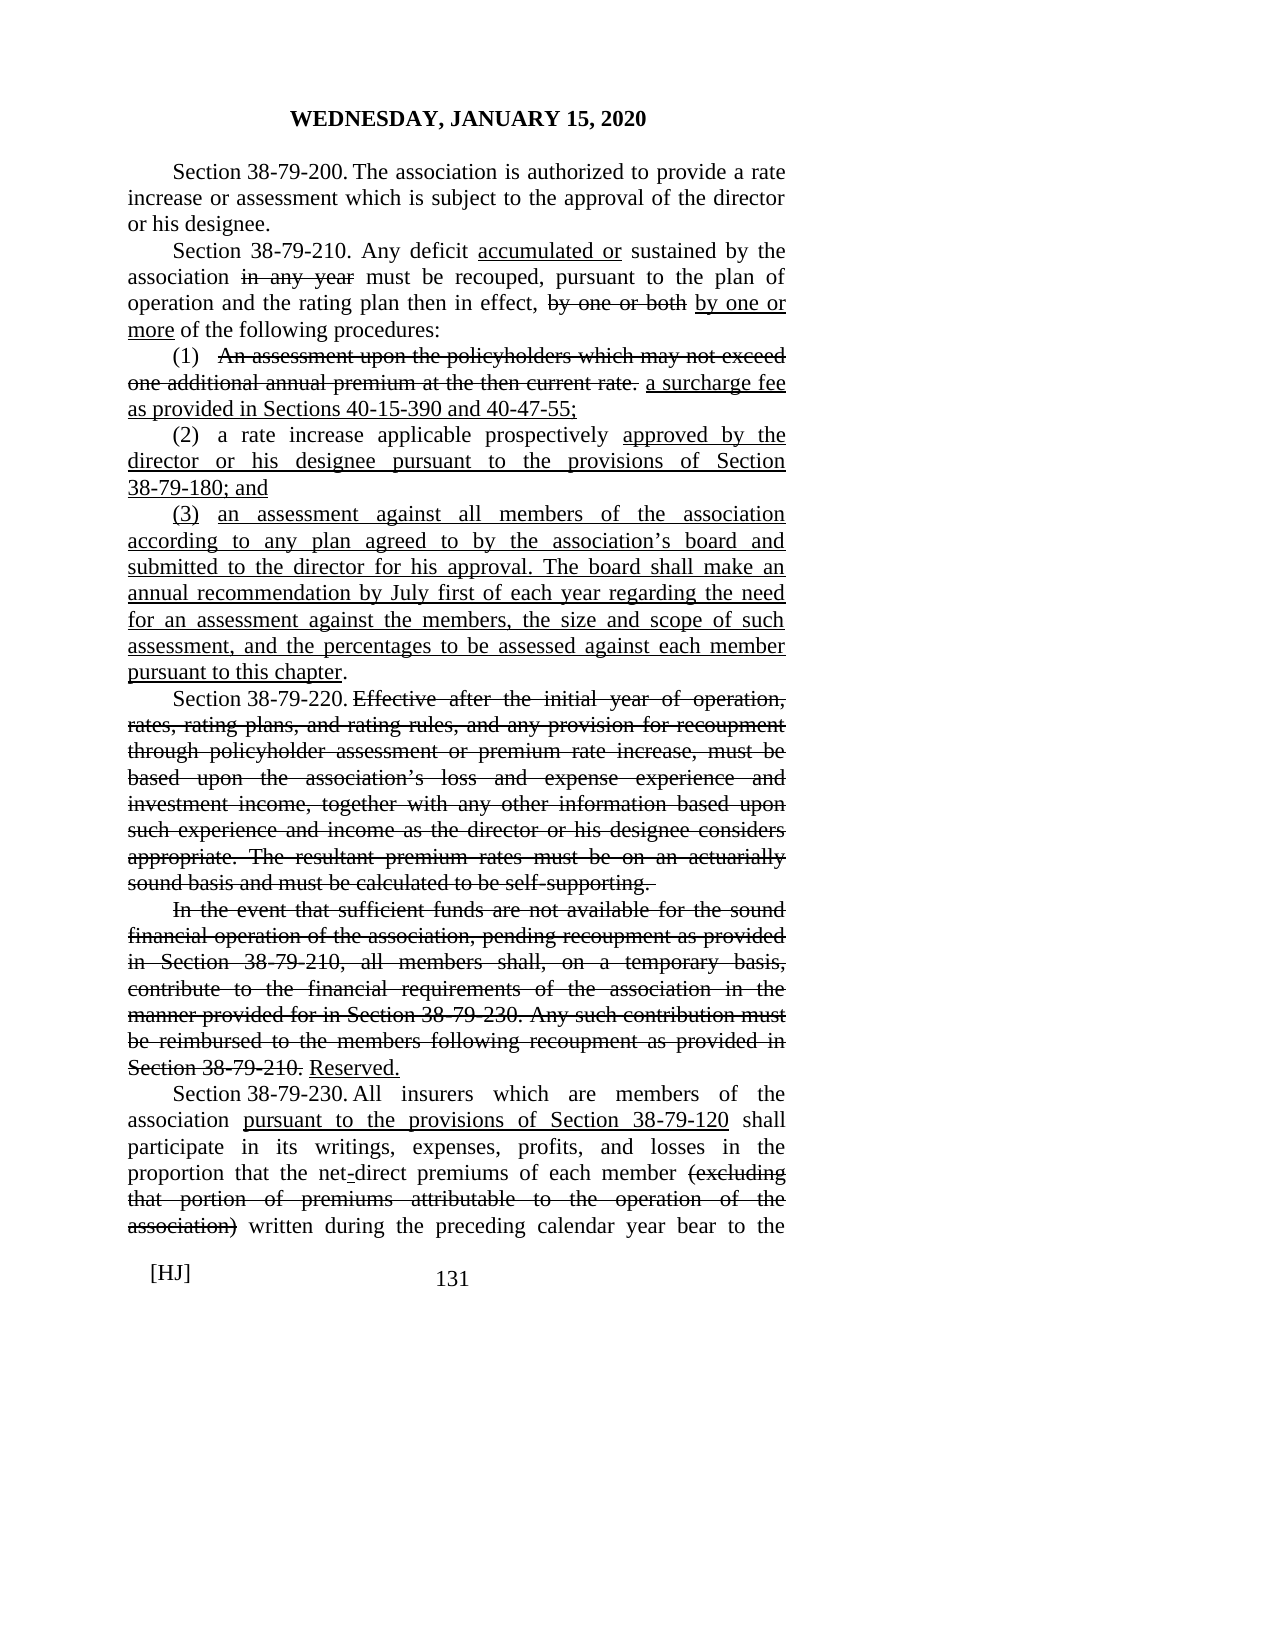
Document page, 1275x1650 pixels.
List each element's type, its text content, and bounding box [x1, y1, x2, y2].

text Section 38-79-210. Any deficit accumulated or sustained by the association in any year must be recouped, pursuant to the plan of operation and the rating plan then in effect, by one or both by one or more of the following procedures: [127, 237, 786, 342]
text (3) an assessment against all members of the association according to any plan agreed to by the association’s board and submitted to the director for his approval. The board shall make an annual recommendation by July first of each year regarding the need for an assessment against the members, the size and scope of such assessment, and the percentages to be assessed against each member pursuant to this chapter. [127, 603, 786, 655]
text (3) an assessment against all members of the association according to any plan agreed to by the association’s board and submitted to the director for his approval. The board shall make an annual recommendation by July first of each year regarding the need for an assessment against the members, the size and scope of such assessment, and the percentages to be assessed against each member pursuant to this chapter. [127, 500, 786, 550]
text (2) a rate increase applicable prospectively approved by the director or his designee pursuant to the provisions of Section 38-79-180; and [127, 421, 786, 470]
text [127, 1080, 786, 1200]
text (1) An assessment upon the policyholders which may not exceed one additional annual premium at the then current rate. a surcharge fee as provided in Sections 40-15-390 and 40-47-55; [127, 342, 786, 421]
text Section 38-79-200. The association is authorized to provide a rate increase or assessment which is subject to the approval of the director or his designee. [127, 158, 786, 237]
text In the event that sufficient funds are not available for the sound financial operation of the association, pending recoupment as provided in Section 38-79-210, all members shall, on a temporary basis, contribute to the financial requirements of the association in the manner provided for in Section 38-79-230. Any such contribution must be reimbursed to the members following recoupment as provided in Section 38-79-210. Reserved. [127, 896, 786, 936]
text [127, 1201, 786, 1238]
text (2) a rate increase applicable prospectively approved by the director or his designee pursuant to the provisions of Section 38-79-180; and [127, 471, 786, 500]
